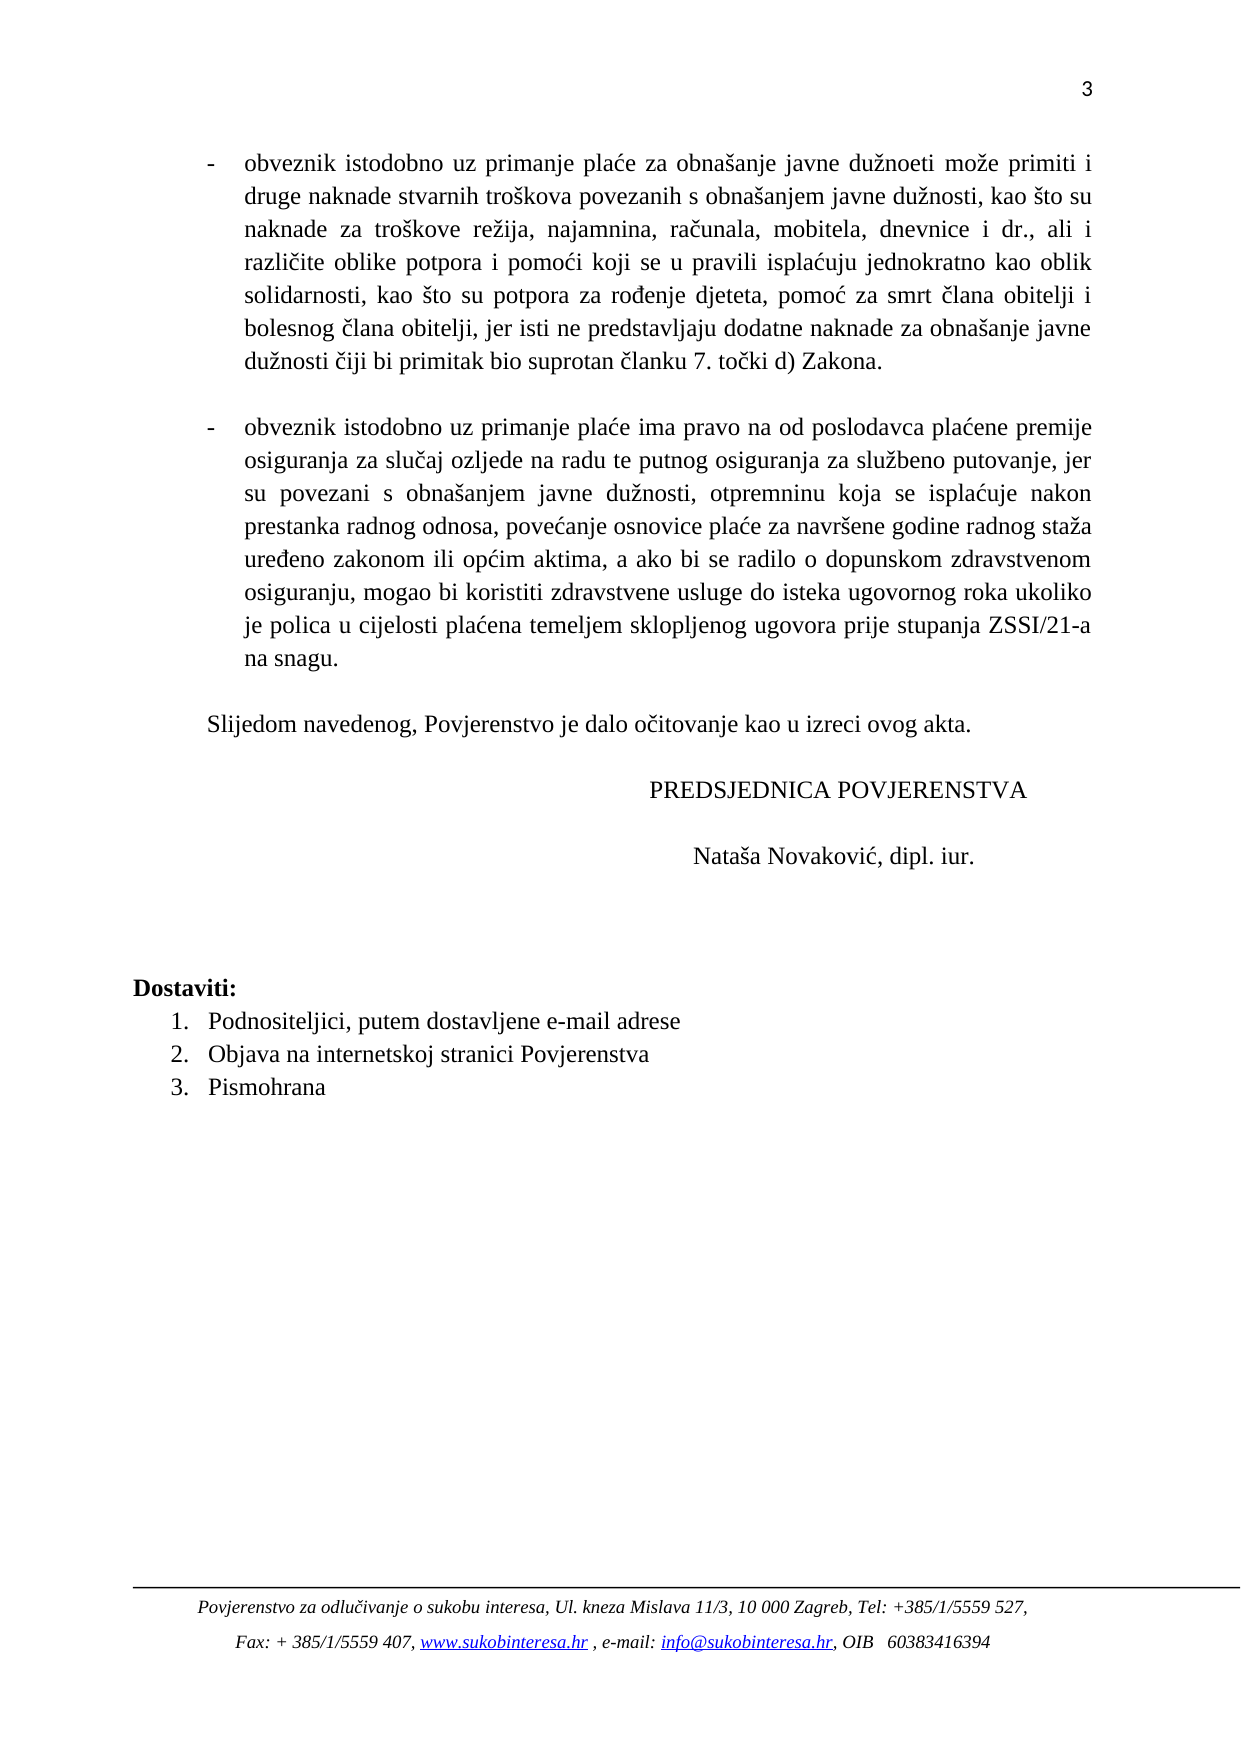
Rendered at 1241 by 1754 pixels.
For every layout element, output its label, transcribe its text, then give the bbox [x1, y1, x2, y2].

list obveznik istodobno uz primanje plaće za obnašanje javne dužnoeti može primiti i druge naknade stvarnih troškova povezanih s obnašanjem javne dužnosti, kao što su naknade za troškove režija, najamnina, računala, mobitela, dnevnice i dr., ali i različite oblike potpora i pomoći koji se u pravili isplaćuju jednokratno kao oblik solidarnosti, kao što su potpora za rođenje djeteta, pomoć za smrt člana obitelji i bolesnog člana obitelji, jer isti ne predstavljaju dodatne naknade za obnašanje javne dužnosti čiji bi primitak bio suprotan članku 7. točki d) Zakona. [207, 148, 1092, 374]
list obveznik istodobno uz primanje plaće ima pravo na od poslodavca plaćene premije osiguranja za slučaj ozljede na radu te putnog osiguranja za službeno putovanje, jer su povezani s obnašanjem javne dužnosti, otpremninu koja se isplaćuje nakon prestanka radnog odnosa, povećanje osnovice plaće za navršene godine radnog staža uređeno zakonom ili općim aktima, a ako bi se radilo o dopunskom zdravstvenom osiguranju, mogao bi koristiti zdravstvene usluge do isteka ugovornog roka ukoliko je polica u cijelosti plaćena temeljem sklopljenog ugovora prije stupanja ZSSI/21-a na snagu. [207, 412, 1092, 672]
text Dostaviti: [133, 973, 1092, 1002]
text Slijedom navedenog, Povjerenstvo je dalo očitovanje kao u izreci ovog akta. [133, 709, 1092, 738]
list Objava na internetskoj stranici Povjerenstva [170, 1039, 1092, 1068]
list Pismohrana [170, 1072, 1033, 1101]
text Nataša Novaković, dipl. iur. [649, 841, 1092, 870]
list Podnositeljici, putem dostavljene e-mail adrese [170, 1006, 1092, 1035]
text PREDSJEDNICA POVJERENSTVA [575, 775, 1092, 804]
